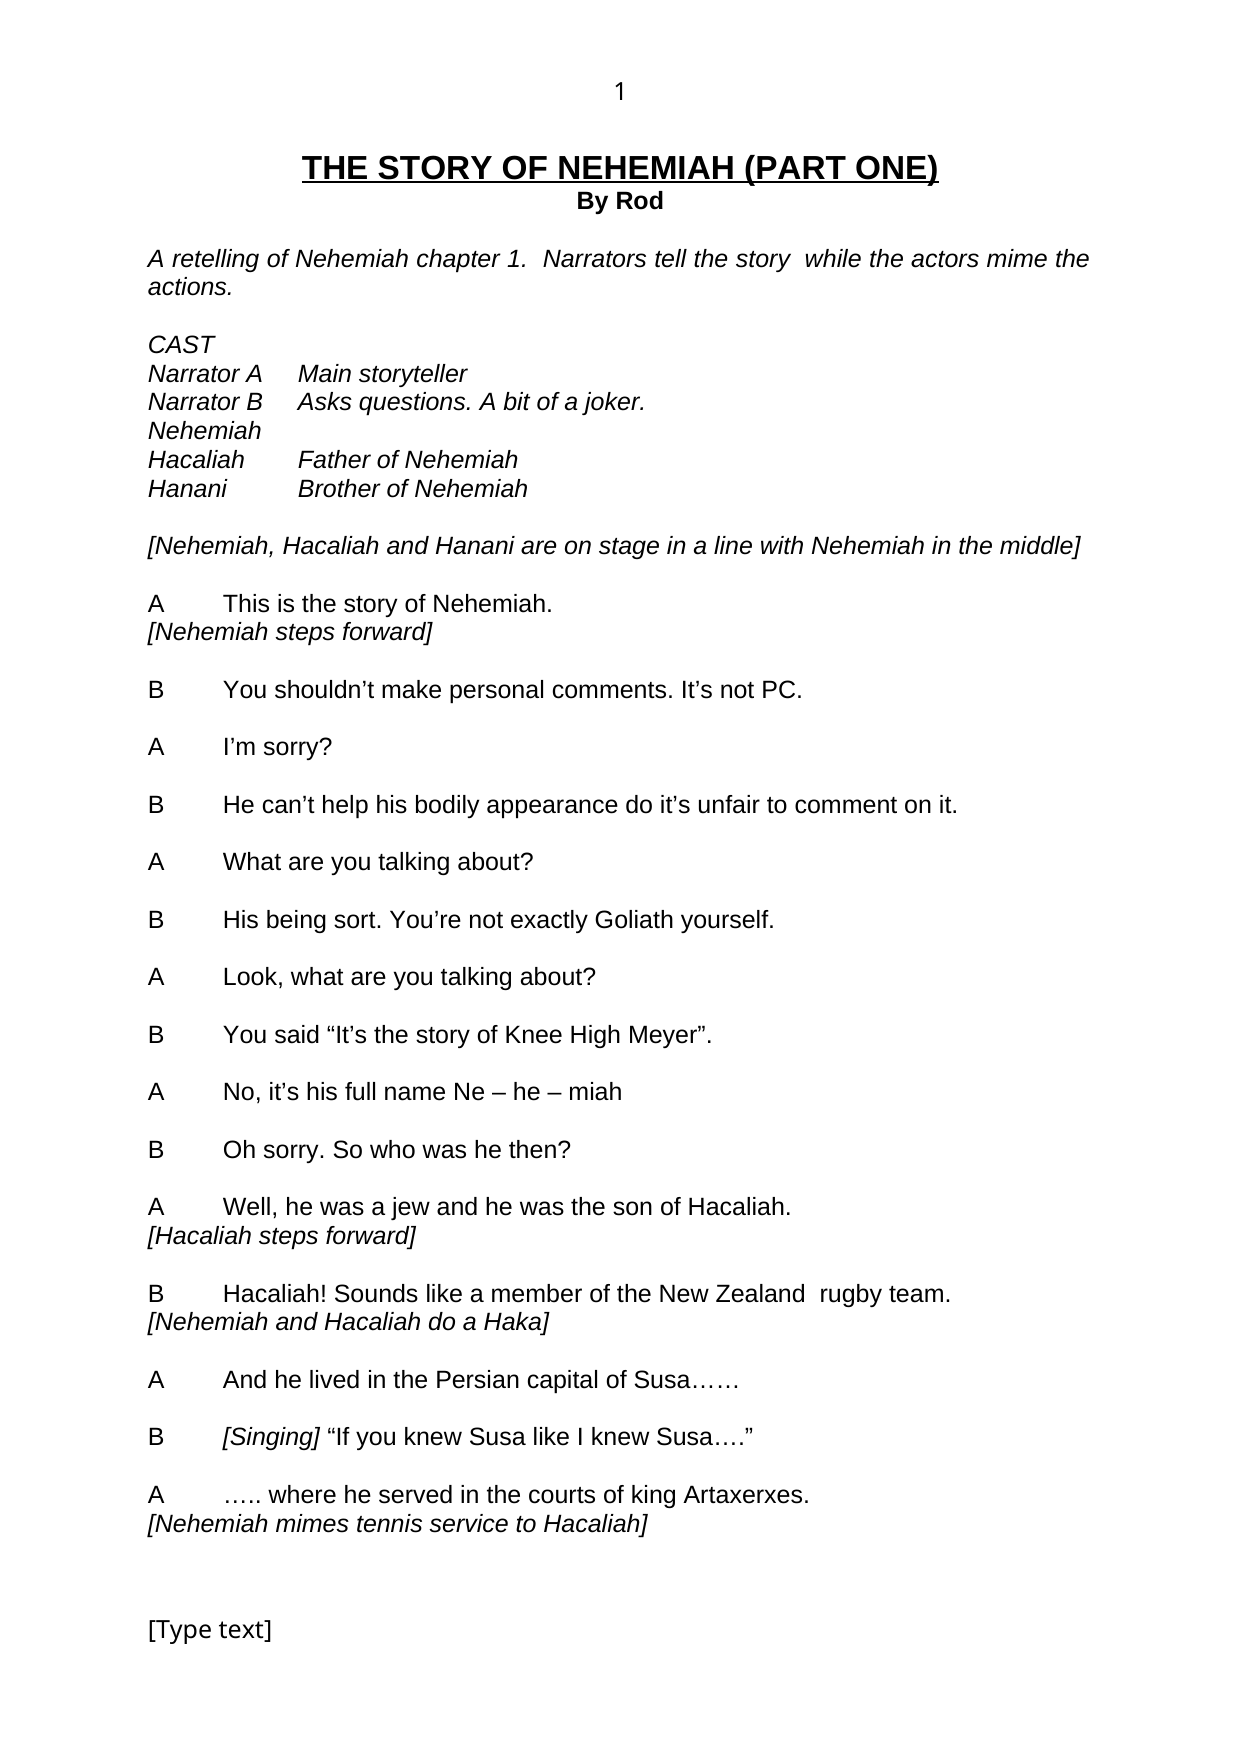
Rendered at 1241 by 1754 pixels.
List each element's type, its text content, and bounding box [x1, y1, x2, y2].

text Narrator B Asks questions. A bit of a joker. [148, 387, 1092, 416]
text CAST [148, 330, 1092, 359]
text Hacaliah Father of Nehemiah [148, 445, 1092, 474]
text [Nehemiah and Hacaliah do a Haka] [148, 1307, 1092, 1336]
text A I’m sorry? [148, 732, 1092, 761]
text [Nehemiah, Hacaliah and Hanani are on stage in a line with Nehemiah in the middle] [148, 531, 1092, 560]
text Nehemiah [148, 416, 1092, 445]
text [Nehemiah steps forward] [148, 617, 1092, 646]
text B His being sort. You’re not exactly Goliath yourself. [148, 905, 1092, 934]
text A retelling of Nehemiah chapter 1. Narrators tell the story while the actors mime the actions. [148, 244, 1092, 301]
text B Hacaliah! Sounds like a member of the New Zealand rugby team. [148, 1279, 1092, 1307]
text B He can’t help his bodily appearance do it’s unfair to comment on it. [148, 790, 1092, 819]
text A Look, what are you talking about? [148, 962, 1092, 991]
text [Hacaliah steps forward] [148, 1221, 1092, 1250]
text A And he lived in the Persian capital of Susa…… [148, 1365, 1092, 1394]
text A What are you talking about? [148, 847, 1092, 876]
text [Nehemiah mimes tennis service to Hacaliah] [148, 1509, 1092, 1537]
text B [Singing] “If you knew Susa like I knew Susa….” [148, 1422, 1092, 1451]
text B You shouldn’t make personal comments. It’s not PC. [148, 675, 1092, 704]
text THE STORY OF NEHEMIAH (PART ONE) [148, 148, 1092, 186]
text A Well, he was a jew and he was the son of Hacaliah. [148, 1192, 1092, 1221]
text A No, it’s his full name Ne – he – miah [148, 1077, 1092, 1106]
text Hanani Brother of Nehemiah [148, 474, 1092, 502]
text B Oh sorry. So who was he then? [148, 1135, 1092, 1164]
text B You said “It’s the story of Knee High Meyer”. [148, 1020, 1092, 1049]
text A ….. where he served in the courts of king Artaxerxes. [148, 1480, 1092, 1509]
text Narrator A Main storyteller [148, 359, 1092, 387]
text A This is the story of Nehemiah. [148, 589, 1092, 617]
text By Rod [148, 186, 1092, 215]
